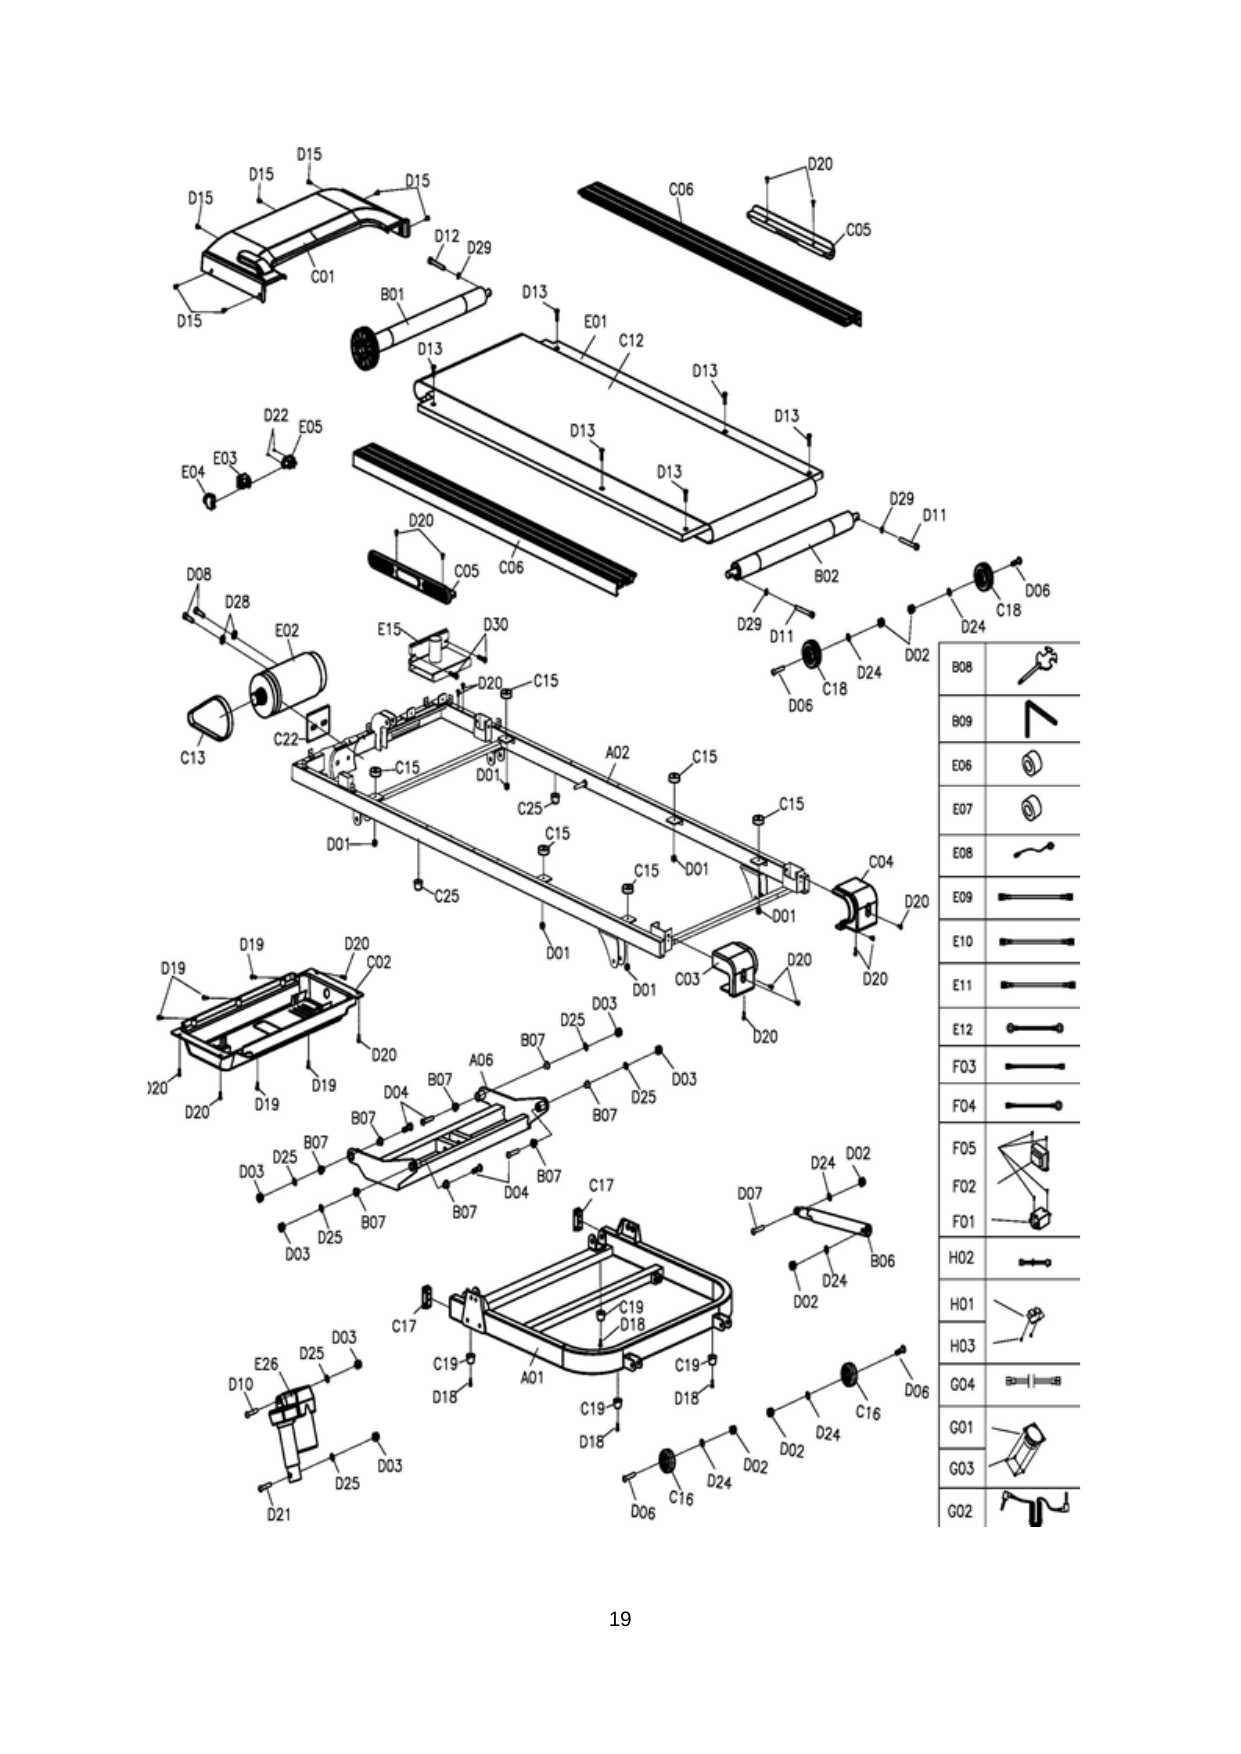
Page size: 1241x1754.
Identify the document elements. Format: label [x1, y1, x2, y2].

picture [147, 147, 1080, 1527]
